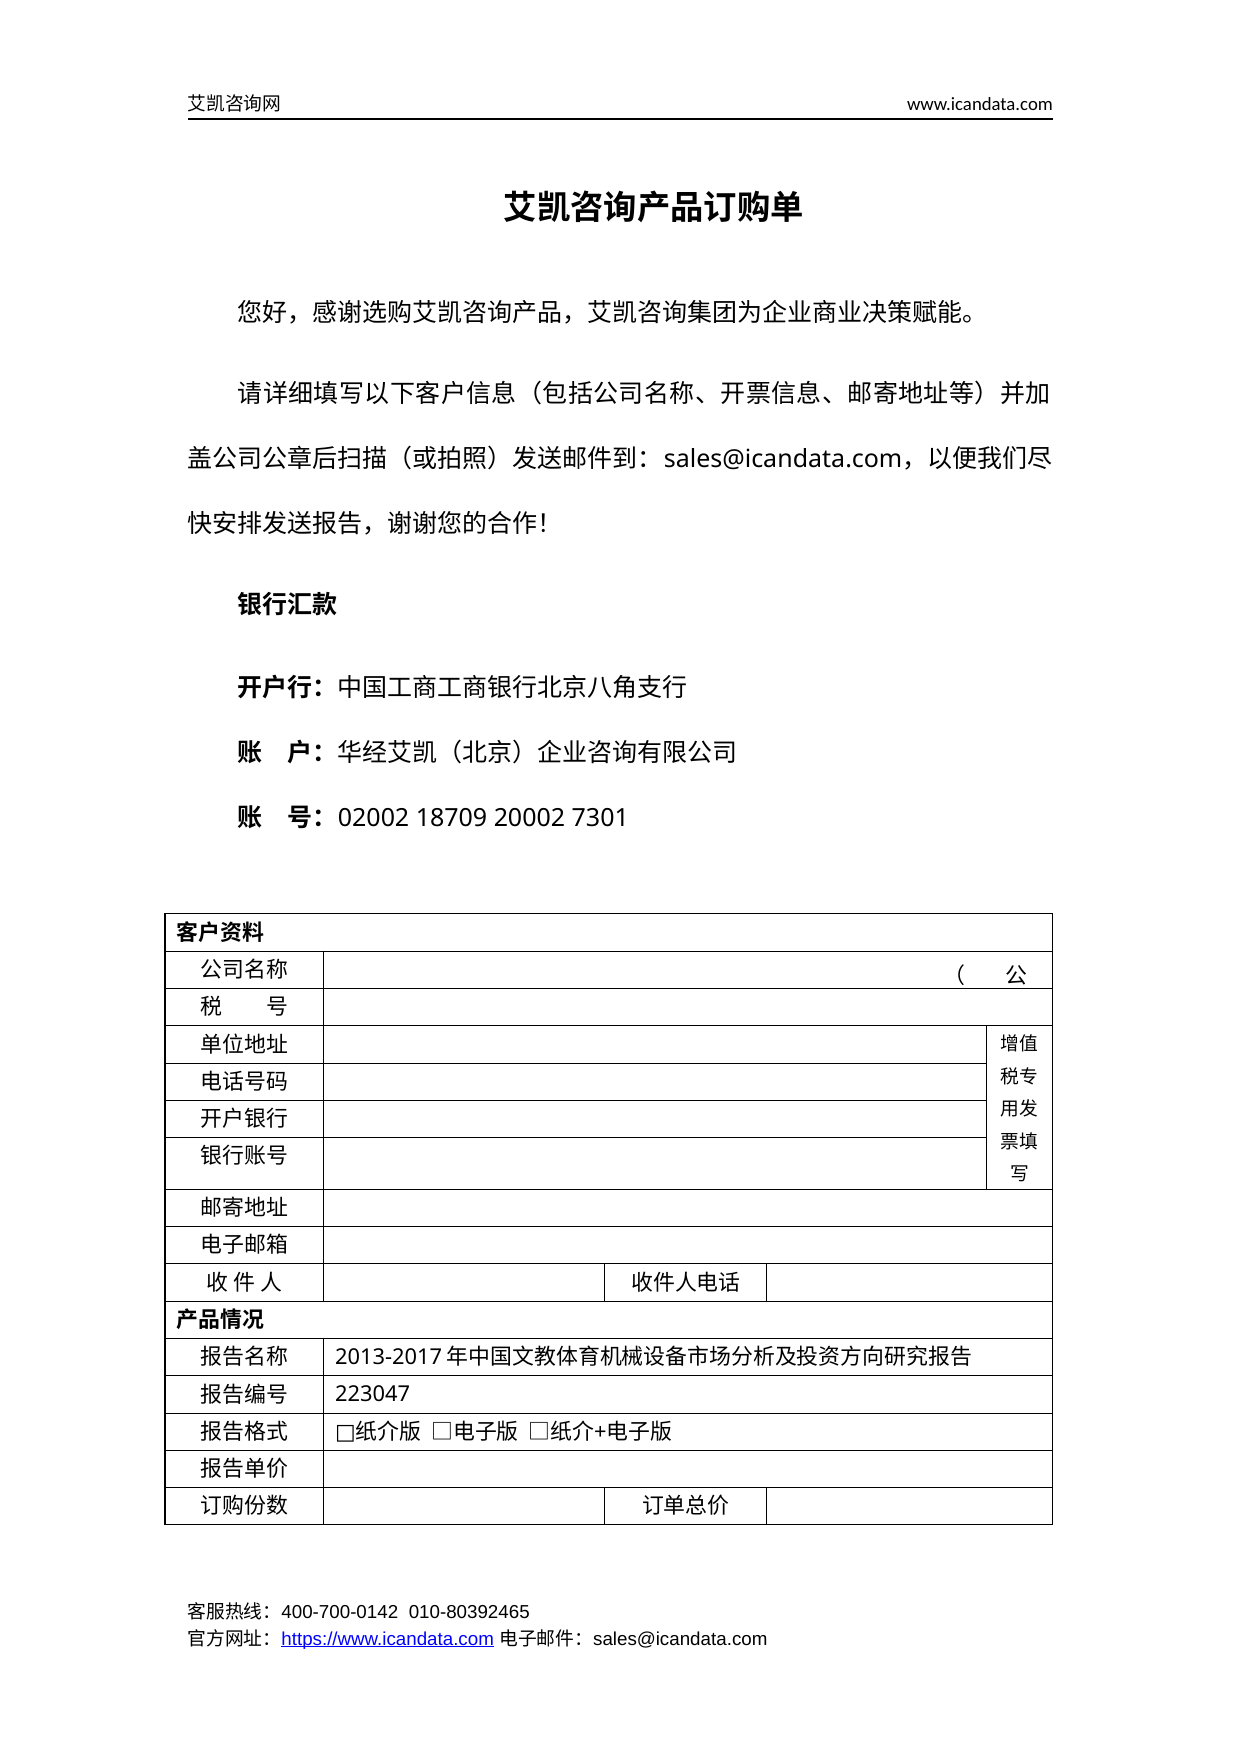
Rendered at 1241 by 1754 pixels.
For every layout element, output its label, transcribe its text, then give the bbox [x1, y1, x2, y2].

table_cell □纸介版 □电子版 □纸介+电子版 [324, 1414, 1052, 1450]
table_cell 报告格式 [166, 1414, 323, 1450]
table_cell 收件人电话 [605, 1264, 766, 1301]
table_cell 邮寄地址 [166, 1190, 323, 1226]
text 请详细填写以下客户信息（包括公司名称、开票信息、邮寄地址等）并加盖公司公章后扫描（或拍照）发送邮件到：sales@icandata.com，以便我们尽快安排发送报告，谢谢您的合作！ [187, 359, 1053, 554]
table_cell 公司名称 [166, 952, 323, 988]
table_cell [324, 1064, 986, 1100]
table_cell 增值税专用发票填写 [987, 1026, 1052, 1189]
table_cell [324, 989, 1052, 1025]
table_cell [324, 952, 1052, 988]
table_cell 报告名称 [166, 1339, 323, 1375]
text 艾凯咨询产品订购单 [187, 172, 1053, 237]
table_cell [324, 1138, 986, 1189]
table_cell 银行账号 [166, 1138, 323, 1189]
table_cell 电话号码 [166, 1064, 323, 1100]
table_cell [324, 1026, 986, 1062]
table_cell [324, 1488, 604, 1524]
table_cell 223047 [324, 1376, 1052, 1412]
table_cell [767, 1264, 1052, 1301]
table_cell [324, 1190, 1052, 1226]
table_cell [767, 1488, 1052, 1524]
text 开户行：中国工商工商银行北京八角支行 [187, 653, 1053, 718]
table_cell 订购份数 [166, 1488, 323, 1524]
table_cell 报告编号 [166, 1376, 323, 1412]
text 账 号：02002 18709 20002 7301 [187, 783, 1053, 848]
table_cell 产品情况 [166, 1302, 1052, 1338]
table_cell 订单总价 [605, 1488, 766, 1524]
text 您好，感谢选购艾凯咨询产品，艾凯咨询集团为企业商业决策赋能。 [187, 278, 1053, 343]
table_cell [324, 1264, 604, 1301]
table_cell 收 件 人 [166, 1264, 323, 1301]
table_cell 报告单价 [166, 1451, 323, 1487]
table_header 客户资料 [166, 914, 1052, 951]
table_cell 单位地址 [166, 1026, 323, 1062]
table_cell [324, 1227, 1052, 1263]
table_cell [324, 1101, 986, 1137]
text 银行汇款 [187, 570, 1053, 635]
table_cell 2013-2017年中国文教体育机械设备市场分析及投资方向研究报告 [324, 1339, 1052, 1375]
table_cell 电子邮箱 [166, 1227, 323, 1263]
table_cell 税 号 [166, 989, 323, 1025]
table_cell [324, 1451, 1052, 1487]
table_cell 开户银行 [166, 1101, 323, 1137]
text 账 户：华经艾凯（北京）企业咨询有限公司 [187, 718, 1053, 783]
